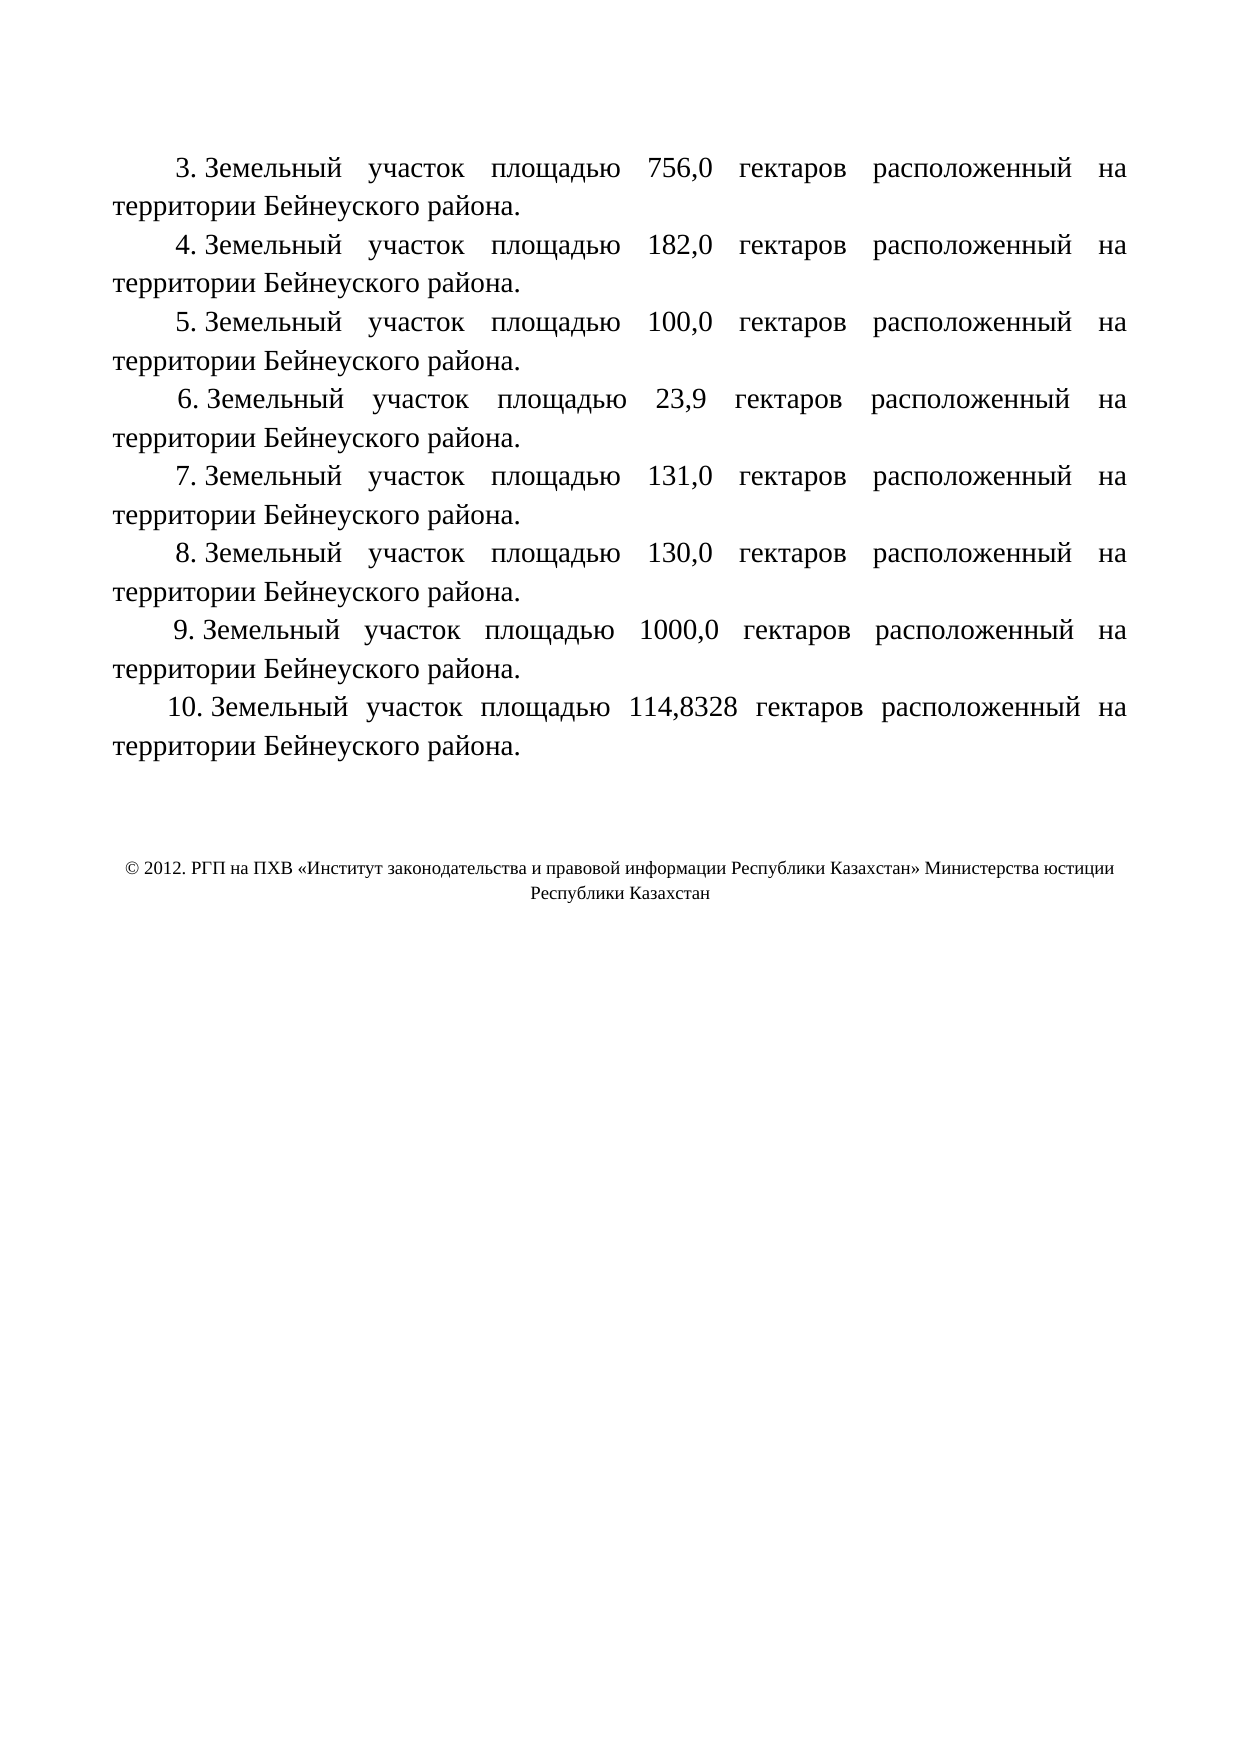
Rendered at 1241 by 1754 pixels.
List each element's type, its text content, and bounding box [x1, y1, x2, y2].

text 3. Земельный участок площадью 756,0 гектаров расположенный на территории Бейнеуского района. [112, 150, 1128, 222]
text 10. Земельный участок площадью 114,8328 гектаров расположенный на территории Бейнеуского района. [112, 689, 1128, 762]
text 8. Земельный участок площадью 130,0 гектаров расположенный на территории Бейнеуского района. [112, 535, 1128, 607]
text 9. Земельный участок площадью 1000,0 гектаров расположенный на территории Бейнеуского района. [112, 612, 1128, 684]
text 4. Земельный участок площадью 182,0 гектаров расположенный на территории Бейнеуского района. [112, 227, 1128, 299]
text 5. Земельный участок площадью 100,0 гектаров расположенный на территории Бейнеуского района. [112, 304, 1128, 376]
text © 2012. РГП на ПХВ «Институт законодательства и правовой информации Республики Казахстан» Министерства юстиции Республики Казахстан [112, 857, 1128, 904]
text 7. Земельный участок площадью 131,0 гектаров расположенный на территории Бейнеуского района. [112, 458, 1128, 530]
text 6. Земельный участок площадью 23,9 гектаров расположенный на территории Бейнеуского района. [112, 381, 1128, 453]
